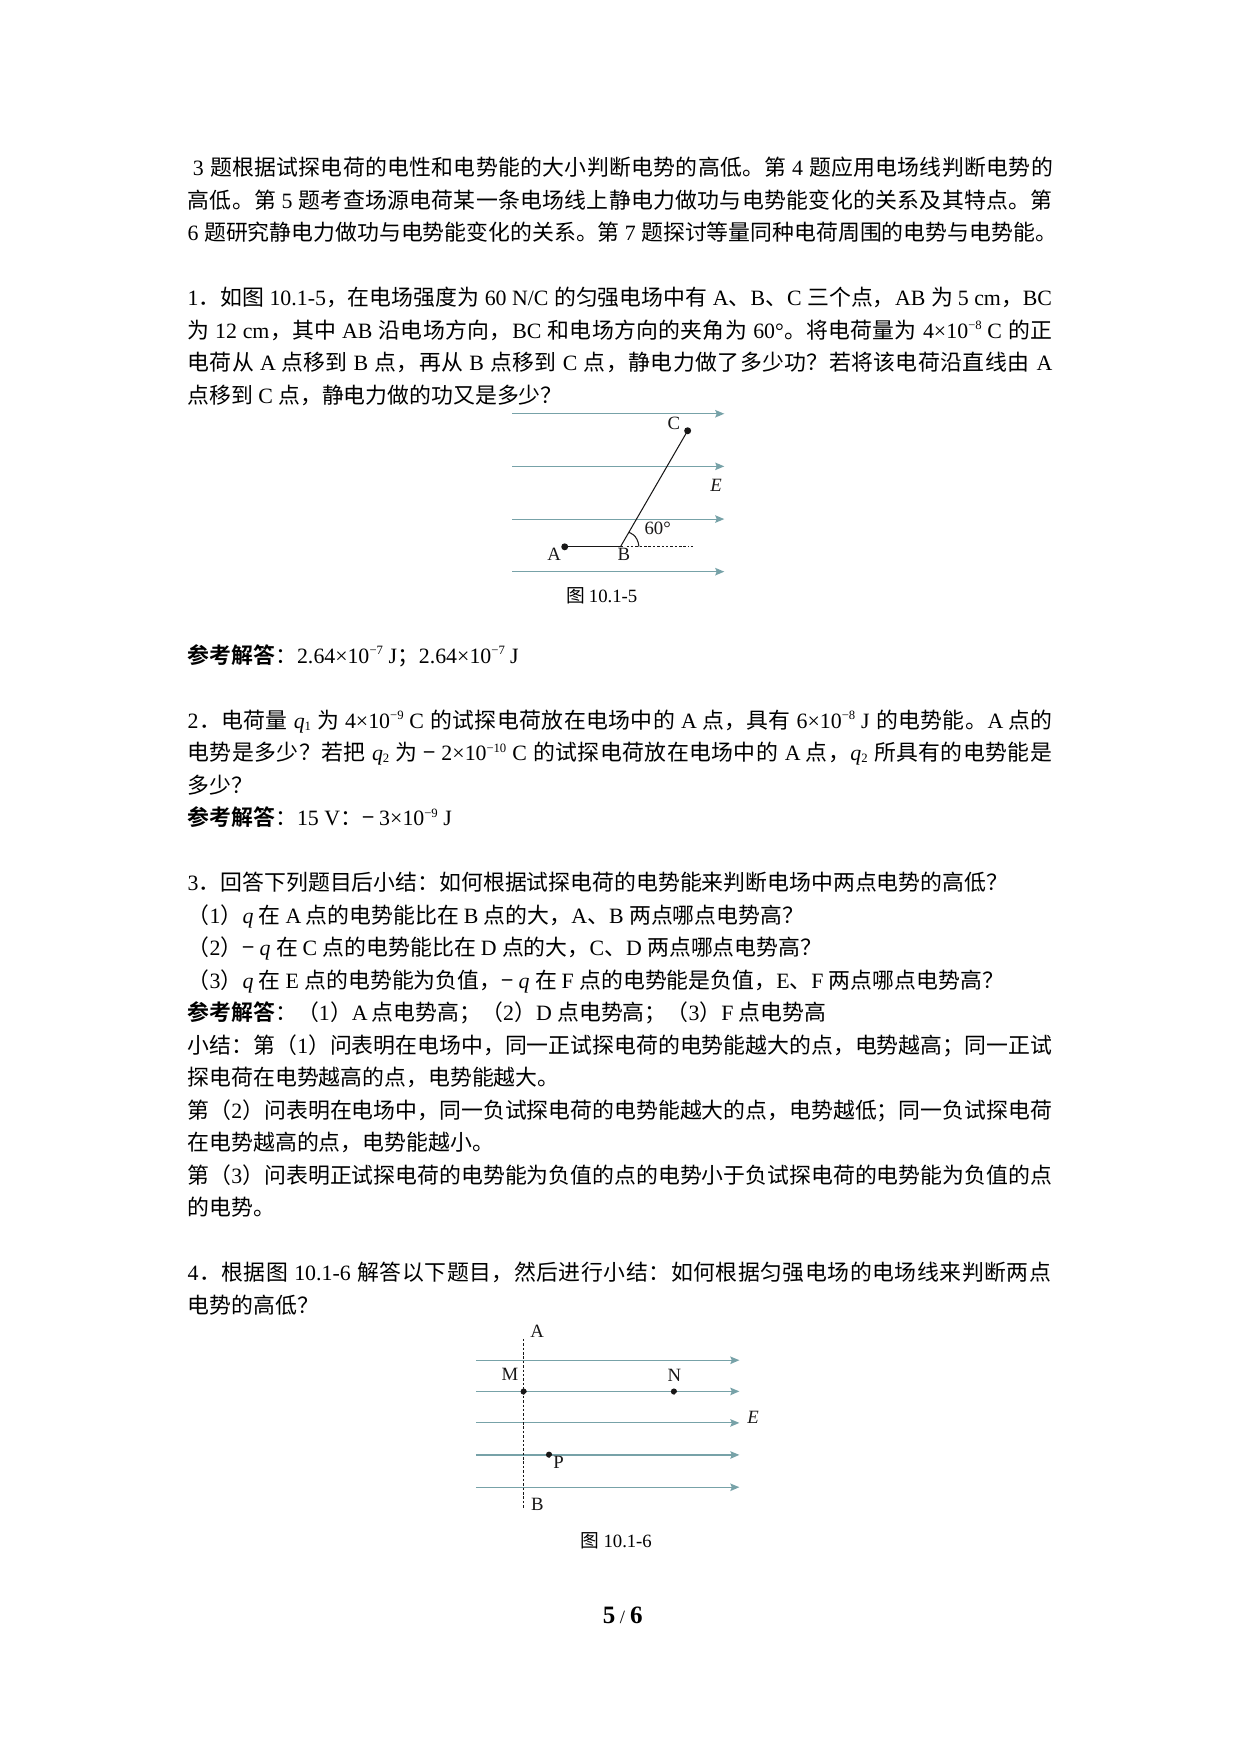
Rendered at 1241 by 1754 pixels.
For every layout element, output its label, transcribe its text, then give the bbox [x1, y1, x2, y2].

text 参考解答：15 V：− 3×10−9 J [187, 800, 1053, 832]
text 3．回答下列题目后小结：如何根据试探电荷的电势能来判断电场中两点电势的高低？ [187, 865, 1053, 897]
text 2．电荷量 q1 为 4×10−9 C 的试探电荷放在电场中的 A 点，具有 6×10−8 J 的电势能。A 点的电势是多少？若把 q2 为 − 2×10−10 C 的试探电荷放在电场中的 A 点，q2 所具有的电势能是多少？ [187, 702, 1053, 800]
text 第（2）问表明在电场中，同一负试探电荷的电势能越大的点，电势越低；同一负试探电荷在电势越高的点，电势能越小。 [187, 1092, 1053, 1157]
text 第（3）问表明正试探电荷的电势能为负值的点的电势小于负试探电荷的电势能为负值的点的电势。 [187, 1157, 1053, 1222]
text 1．如图 10.1-5，在电场强度为 60 N/C 的匀强电场中有 A、B、C 三个点，AB 为 5 cm，BC 为 12 cm，其中 AB 沿电场方向，BC 和电场方向的夹角为 60°。将电荷量为 4×10−8 C 的正电荷从 A 点移到 B 点，再从 B 点移到 C 点，静电力做了多少功？若将该电荷沿直线由 A 点移到 C 点，静电力做的功又是多少？ [187, 280, 1053, 410]
text 小结：第（1）问表明在电场中，同一正试探电荷的电势能越大的点，电势越高；同一正试探电荷在电势越高的点，电势能越大。 [187, 1027, 1053, 1092]
text 参考解答：（1）A 点电势高；（2）D 点电势高；（3）F 点电势高 [187, 995, 1053, 1027]
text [187, 150, 1053, 247]
text 4．根据图 10.1-6 解答以下题目，然后进行小结：如何根据匀强电场的电场线来判断两点电势的高低？ [187, 1255, 1053, 1320]
text （3）q 在 E 点的电势能为负值，− q 在 F 点的电势能是负值，E、F 两点哪点电势高？ [187, 962, 1053, 995]
text （1）q 在 A 点的电势能比在 B 点的大，A、B 两点哪点电势高？ [187, 897, 1053, 930]
text 参考解答：2.64×10−7 J；2.64×10−7 J [187, 637, 1053, 670]
text （2）− q 在 C 点的电势能比在 D 点的大，C、D 两点哪点电势高？ [187, 930, 1053, 962]
